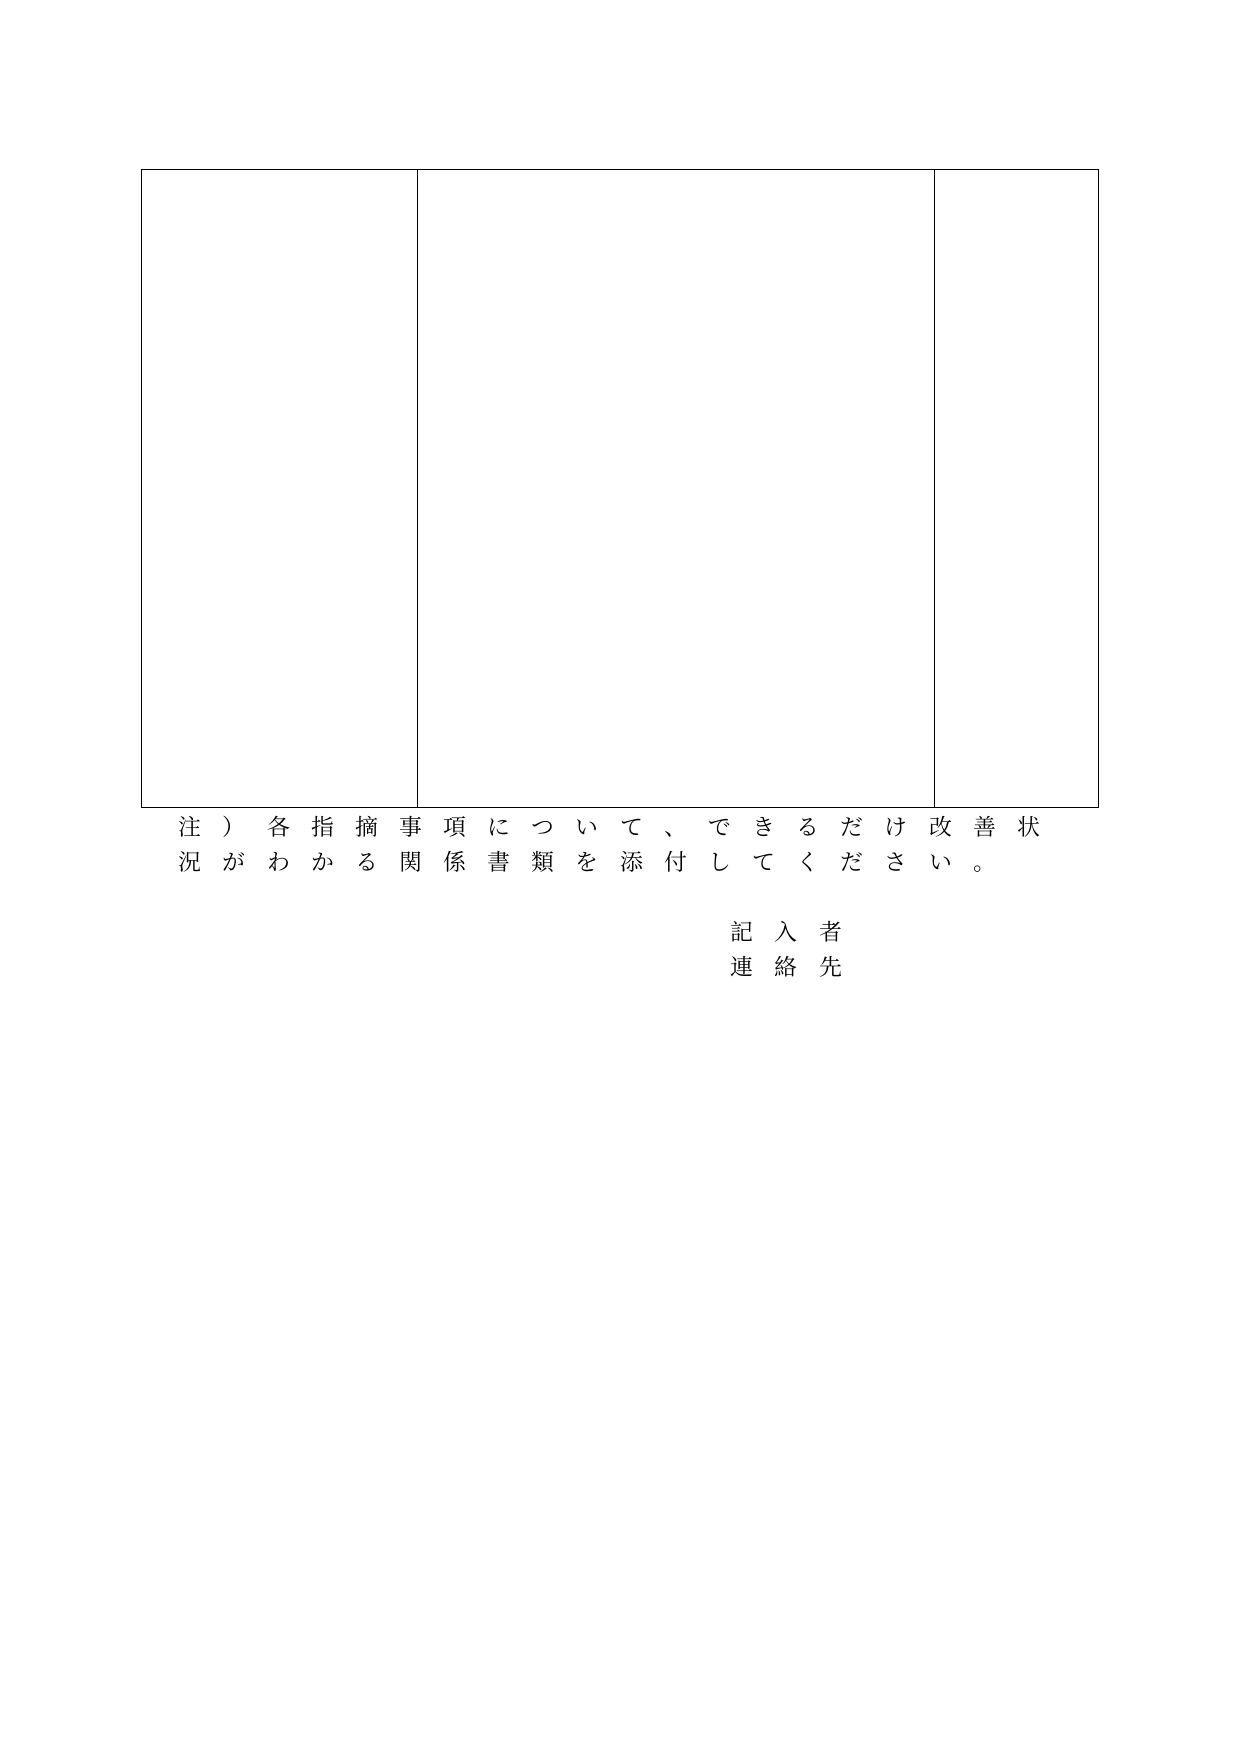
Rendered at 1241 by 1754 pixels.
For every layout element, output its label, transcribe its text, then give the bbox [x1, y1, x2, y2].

text 連絡先 [622, 948, 1063, 983]
table_cell [935, 170, 1098, 807]
table_cell [418, 170, 934, 807]
text 注）各指摘事項について、できるだけ改善状況がわかる関係書類を添付してください。 [178, 808, 1063, 878]
table_cell [142, 170, 417, 807]
text 記入者 [622, 913, 1063, 948]
